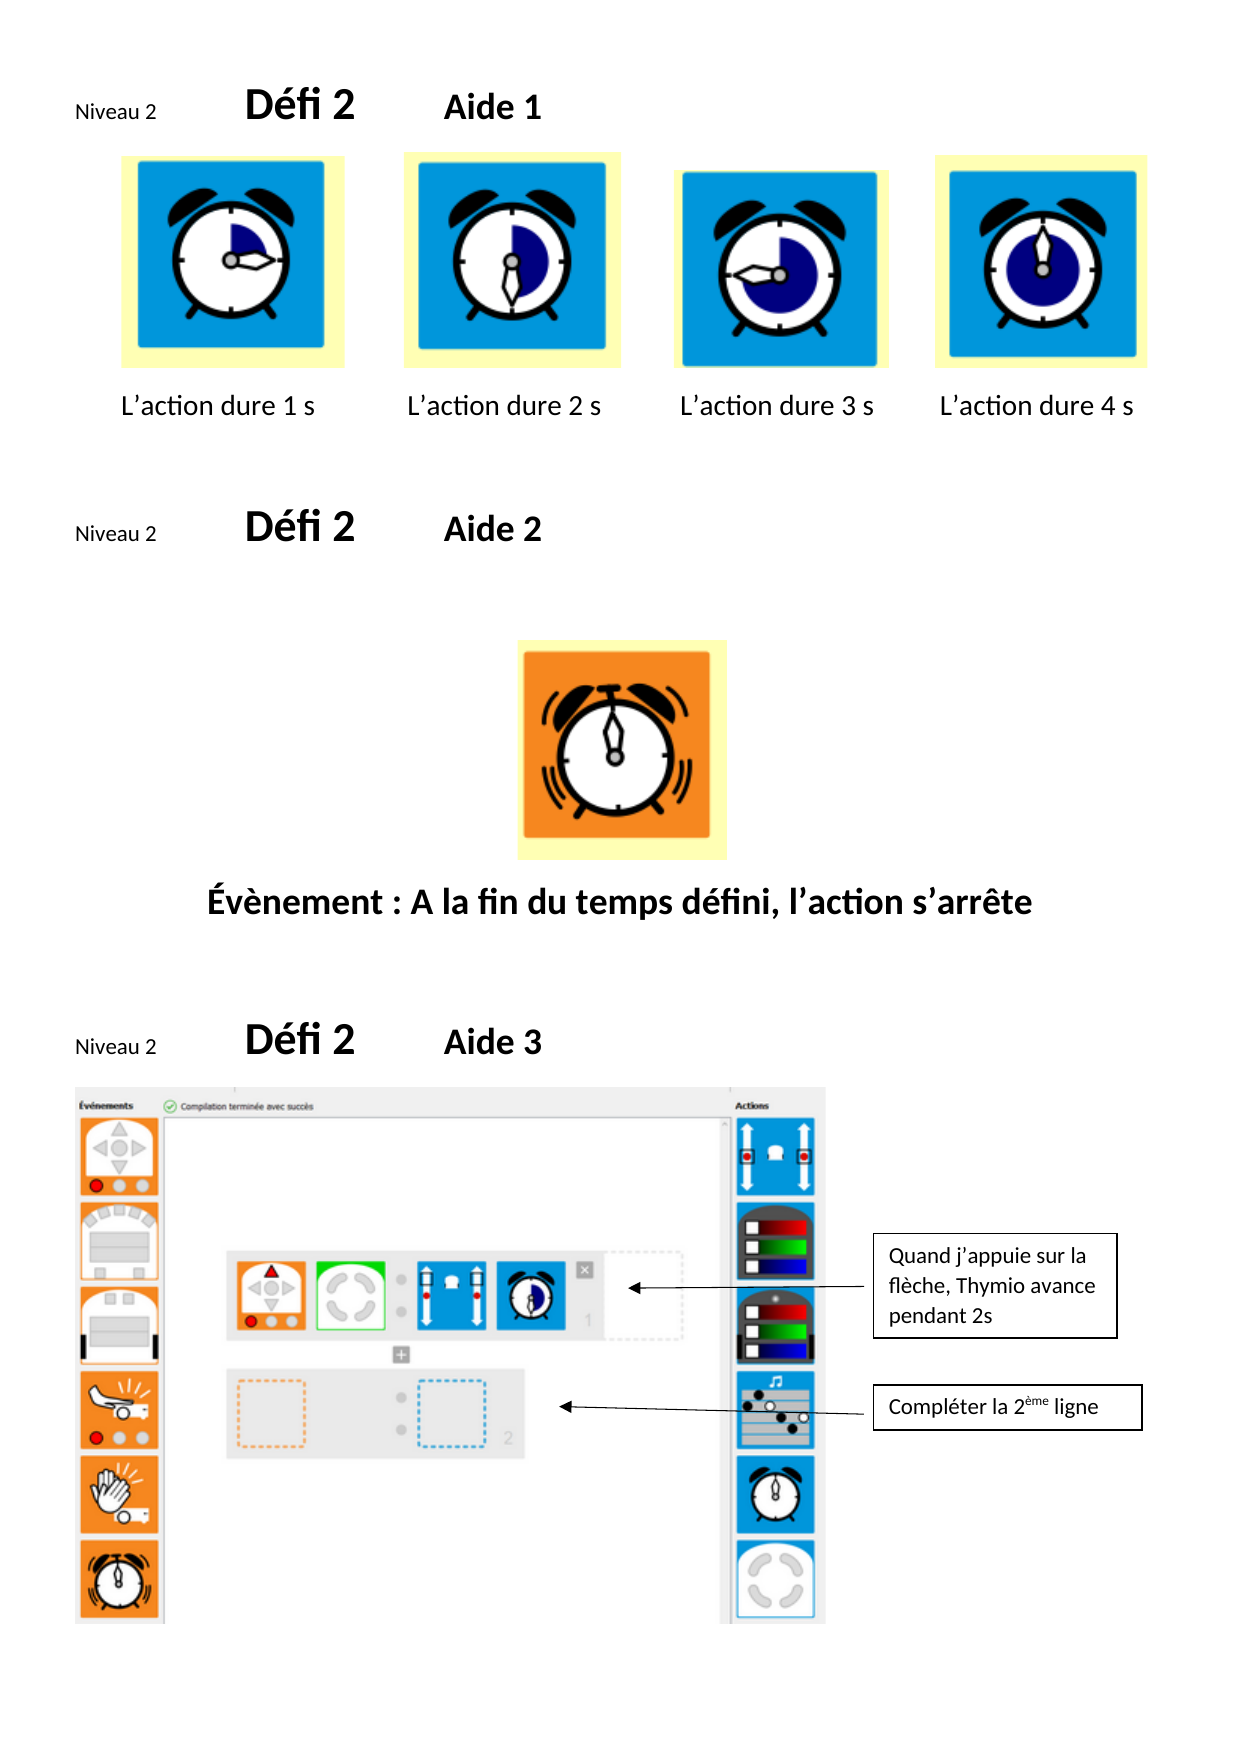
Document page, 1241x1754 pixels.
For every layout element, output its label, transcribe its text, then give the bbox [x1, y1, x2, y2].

picture [935, 155, 1148, 368]
text Niveau 2 Défi 2 Aide 1 [75, 75, 1165, 131]
text Évènement : A la fin du temps défini, l’action s’arrête [75, 878, 1165, 924]
picture [121, 156, 345, 368]
picture [742, 1412, 809, 1445]
picture [742, 1390, 809, 1412]
picture [770, 1376, 782, 1387]
picture [517, 640, 727, 860]
picture [673, 170, 889, 368]
text L’action dure 1 s L’action dure 2 s L’action dure 3 s L’action dure 4 s [75, 387, 1165, 423]
text Niveau 2 Défi 2 Aide 2 [75, 497, 1165, 553]
text Niveau 2 Défi 2 Aide 3 [75, 1010, 1165, 1066]
picture [75, 1087, 826, 1624]
picture [403, 152, 622, 368]
